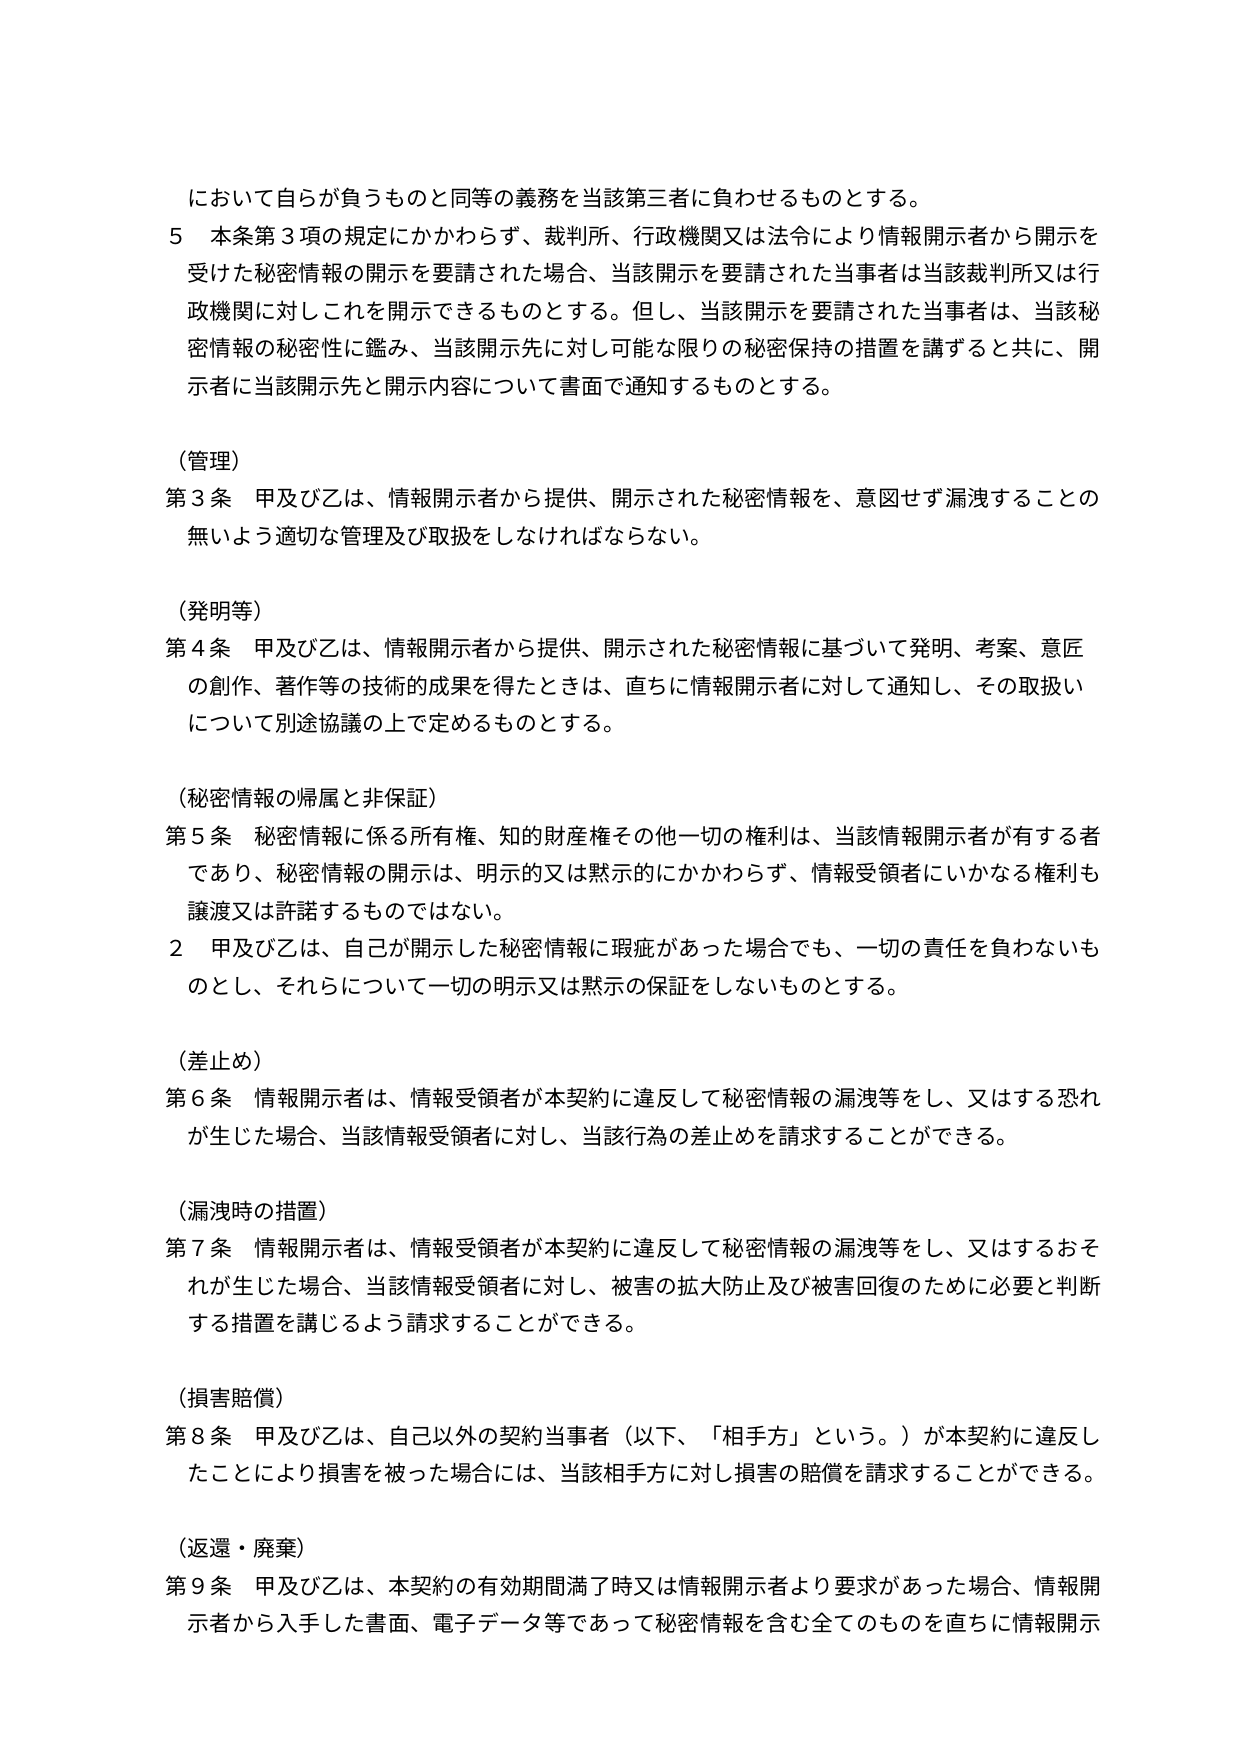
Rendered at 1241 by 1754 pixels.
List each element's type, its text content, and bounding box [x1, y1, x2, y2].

text （差止め） [165, 1041, 1104, 1078]
text 第８条 甲及び乙は、自己以外の契約当事者（以下、「相手方」という。）が本契約に違反したことにより損害を被った場合には、当該相手方に対し損害の賠償を請求することができる。 [165, 1416, 1104, 1491]
text 第５条 秘密情報に係る所有権、知的財産権その他一切の権利は、当該情報開示者が有する者であり、秘密情報の開示は、明示的又は黙示的にかかわらず、情報受領者にいかなる権利も譲渡又は許諾するものではない。 [165, 816, 1104, 928]
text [165, 178, 1104, 216]
text ５ 本条第３項の規定にかかわらず、裁判所、行政機関又は法令により情報開示者から開示を受けた秘密情報の開示を要請された場合、当該開示を要請された当事者は当該裁判所又は行政機関に対しこれを開示できるものとする。但し、当該開示を要請された当事者は、当該秘密情報の秘密性に鑑み、当該開示先に対し可能な限りの秘密保持の措置を講ずると共に、開示者に当該開示先と開示内容について書面で通知するものとする。 [165, 216, 1104, 403]
text 第４条 甲及び乙は、情報開示者から提供、開示された秘密情報に基づいて発明、考案、意匠の創作、著作等の技術的成果を得たときは、直ちに情報開示者に対して通知し、その取扱いについて別途協議の上で定めるものとする。 [165, 628, 1104, 741]
text （漏洩時の措置） [165, 1191, 1104, 1228]
text （発明等） [165, 591, 1104, 628]
text ２ 甲及び乙は、自己が開示した秘密情報に瑕疵があった場合でも、一切の責任を負わないものとし、それらについて一切の明示又は黙示の保証をしないものとする。 [165, 928, 1104, 1003]
text 第７条 情報開示者は、情報受領者が本契約に違反して秘密情報の漏洩等をし、又はするおそれが生じた場合、当該情報受領者に対し、被害の拡大防止及び被害回復のために必要と判断する措置を講じるよう請求することができる。 [165, 1228, 1104, 1341]
text （秘密情報の帰属と非保証） [165, 778, 1104, 816]
text （返還・廃棄） [165, 1528, 1104, 1566]
text 第３条 甲及び乙は、情報開示者から提供、開示された秘密情報を、意図せず漏洩することの無いよう適切な管理及び取扱をしなければならない。 [165, 478, 1104, 553]
text （損害賠償） [165, 1378, 1104, 1416]
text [165, 1566, 1104, 1641]
text （管理） [165, 441, 1104, 478]
text 第６条 情報開示者は、情報受領者が本契約に違反して秘密情報の漏洩等をし、又はする恐れが生じた場合、当該情報受領者に対し、当該行為の差止めを請求することができる。 [165, 1078, 1104, 1153]
